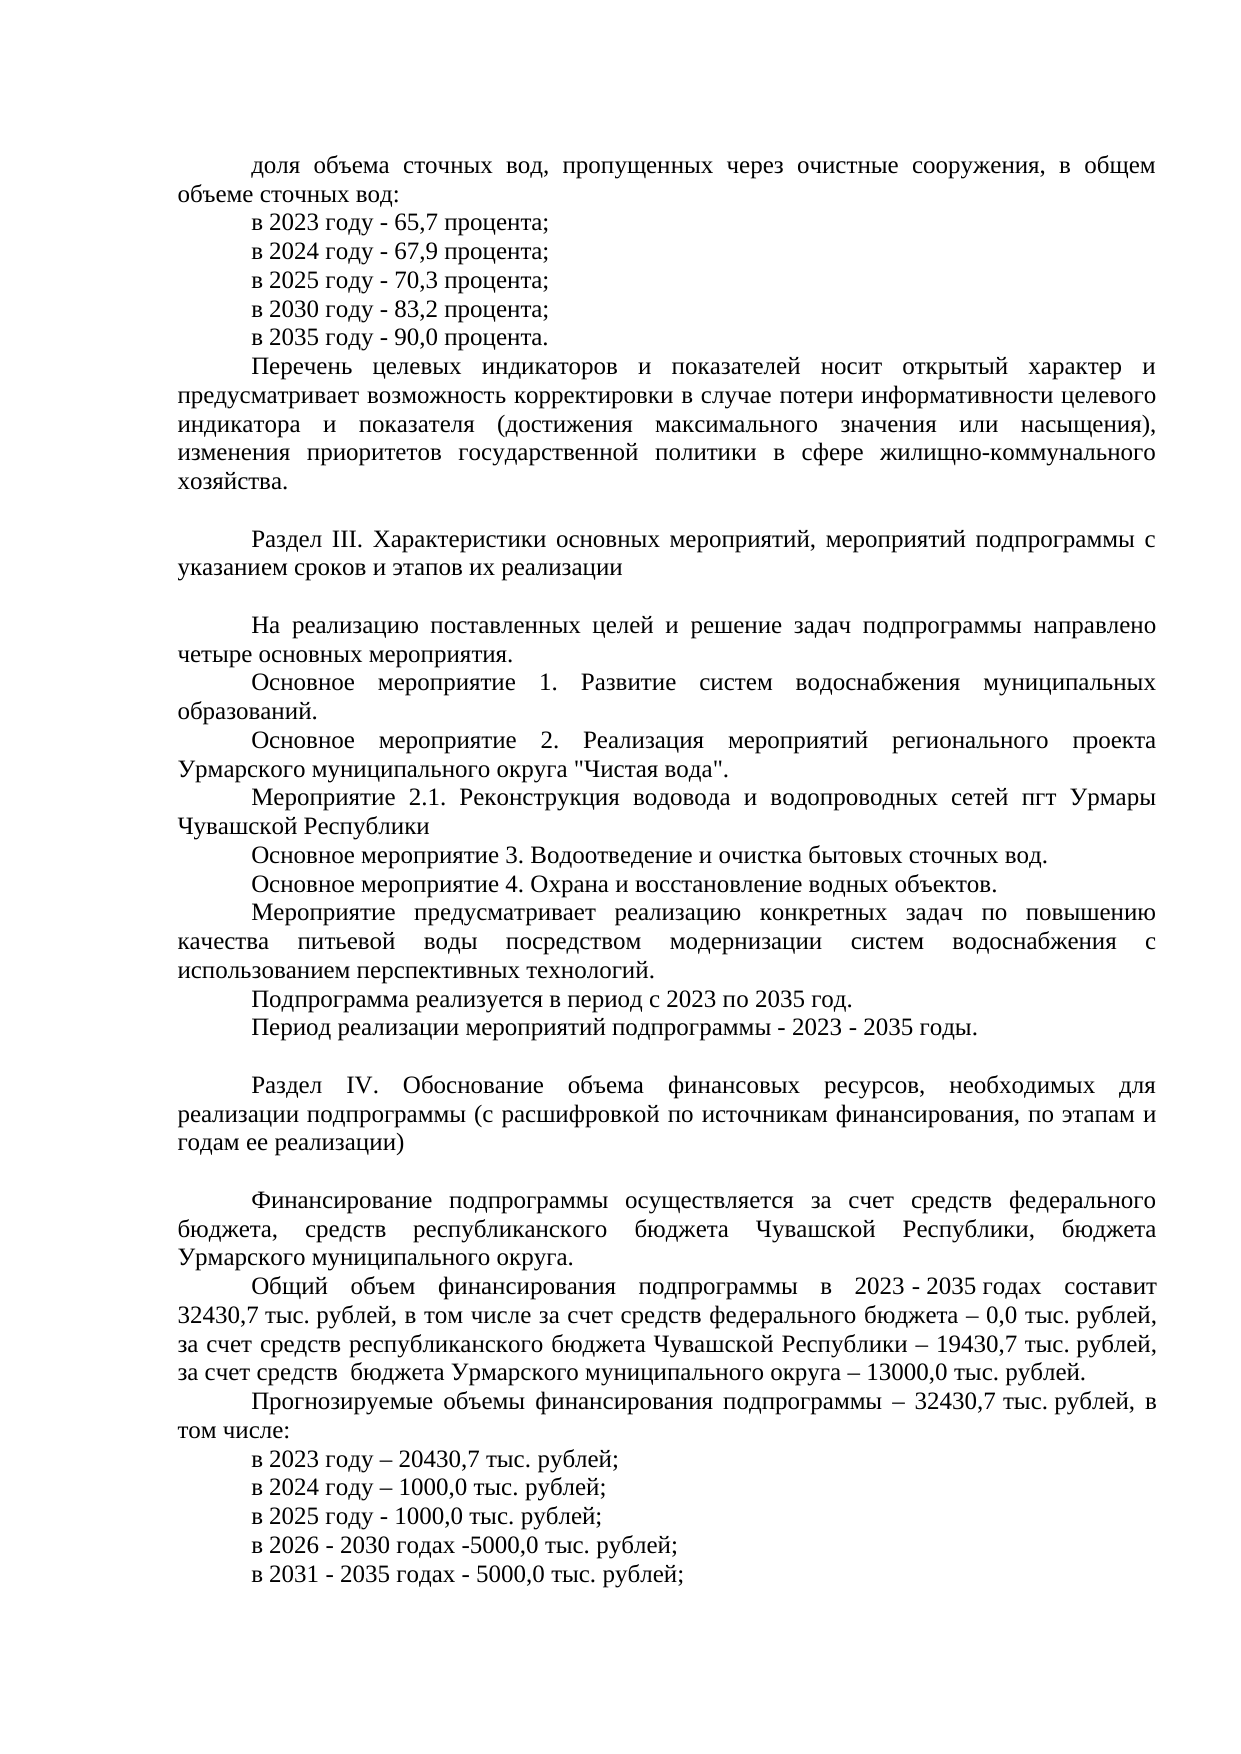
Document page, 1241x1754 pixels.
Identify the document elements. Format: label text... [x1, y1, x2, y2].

text Подпрограмма реализуется в период с 2023 по 2035 год. [177, 984, 1157, 1012]
text Основное мероприятие 1. Развитие систем водоснабжения муниципальных образований. [177, 667, 1157, 725]
subtitle Раздел IV. Обоснование объема финансовых ресурсов, необходимых для реализации подпрограммы (с расшифровкой по источникам финансирования, по этапам и годам ее реализации) [177, 1070, 1157, 1156]
text в 2023 году - 65,7 процента; [177, 207, 1157, 236]
text Основное мероприятие 2. Реализация мероприятий регионального проекта Урмарского муниципального округа "Чистая вода". [177, 725, 1157, 782]
text Период реализации мероприятий подпрограммы - 2023 - 2035 годы. [177, 1012, 1157, 1041]
text в 2025 году - 70,3 процента; [177, 265, 1157, 294]
text Мероприятие предусматривает реализацию конкретных задач по повышению качества питьевой воды посредством модернизации систем водоснабжения с использованием перспективных технологий. [177, 897, 1157, 984]
text Прогнозируемые объемы финансирования подпрограммы – 32430,7 тыс. рублей, в том числе: [177, 1386, 1157, 1444]
text Перечень целевых индикаторов и показателей носит открытый характер и предусматривает возможность корректировки в случае потери информативности целевого индикатора и показателя (достижения максимального значения или насыщения), изменения приоритетов государственной политики в сфере жилищно-коммунального хозяйства. [177, 351, 1157, 495]
text в 2025 году - 1000,0 тыс. рублей; [177, 1501, 1157, 1530]
text в 2031 - 2035 годах - 5000,0 тыс. рублей; [177, 1559, 1157, 1587]
text Основное мероприятие 3. Водоотведение и очистка бытовых сточных вод. [177, 840, 1157, 869]
text в 2035 году - 90,0 процента. [177, 322, 1157, 351]
text в 2030 году - 83,2 процента; [177, 294, 1157, 322]
text в 2026 - 2030 годах -5000,0 тыс. рублей; [177, 1530, 1157, 1559]
text в 2024 году – 1000,0 тыс. рублей; [177, 1472, 1157, 1501]
text в 2024 году - 67,9 процента; [177, 236, 1157, 265]
text На реализацию поставленных целей и решение задач подпрограммы направлено четыре основных мероприятия. [177, 610, 1157, 667]
subtitle Раздел III. Характеристики основных мероприятий, мероприятий подпрограммы с указанием сроков и этапов их реализации [177, 524, 1157, 581]
text Мероприятие 2.1. Реконструкция водовода и водопроводных сетей пгт Урмары Чувашской Республики [177, 782, 1157, 840]
text в 2023 году – 20430,7 тыс. рублей; [177, 1444, 1157, 1472]
text Финансирование подпрограммы осуществляется за счет средств федерального бюджета, средств республиканского бюджета Чувашской Республики, бюджета Урмарского муниципального округа. [177, 1185, 1157, 1271]
text Общий объем финансирования подпрограммы в 2023 - 2035 годах составит 32430,7 тыс. рублей, в том числе за счет средств федерального бюджета – 0,0 тыс. рублей, за счет средств республиканского бюджета Чувашской Республики – 19430,7 тыс. рублей, за счет средств бюджета Урмарского муниципального округа – 13000,0 тыс. рублей. [177, 1271, 1157, 1386]
text доля объема сточных вод, пропущенных через очистные сооружения, в общем объеме сточных вод: [177, 150, 1157, 207]
text Основное мероприятие 4. Охрана и восстановление водных объектов. [177, 869, 1157, 897]
